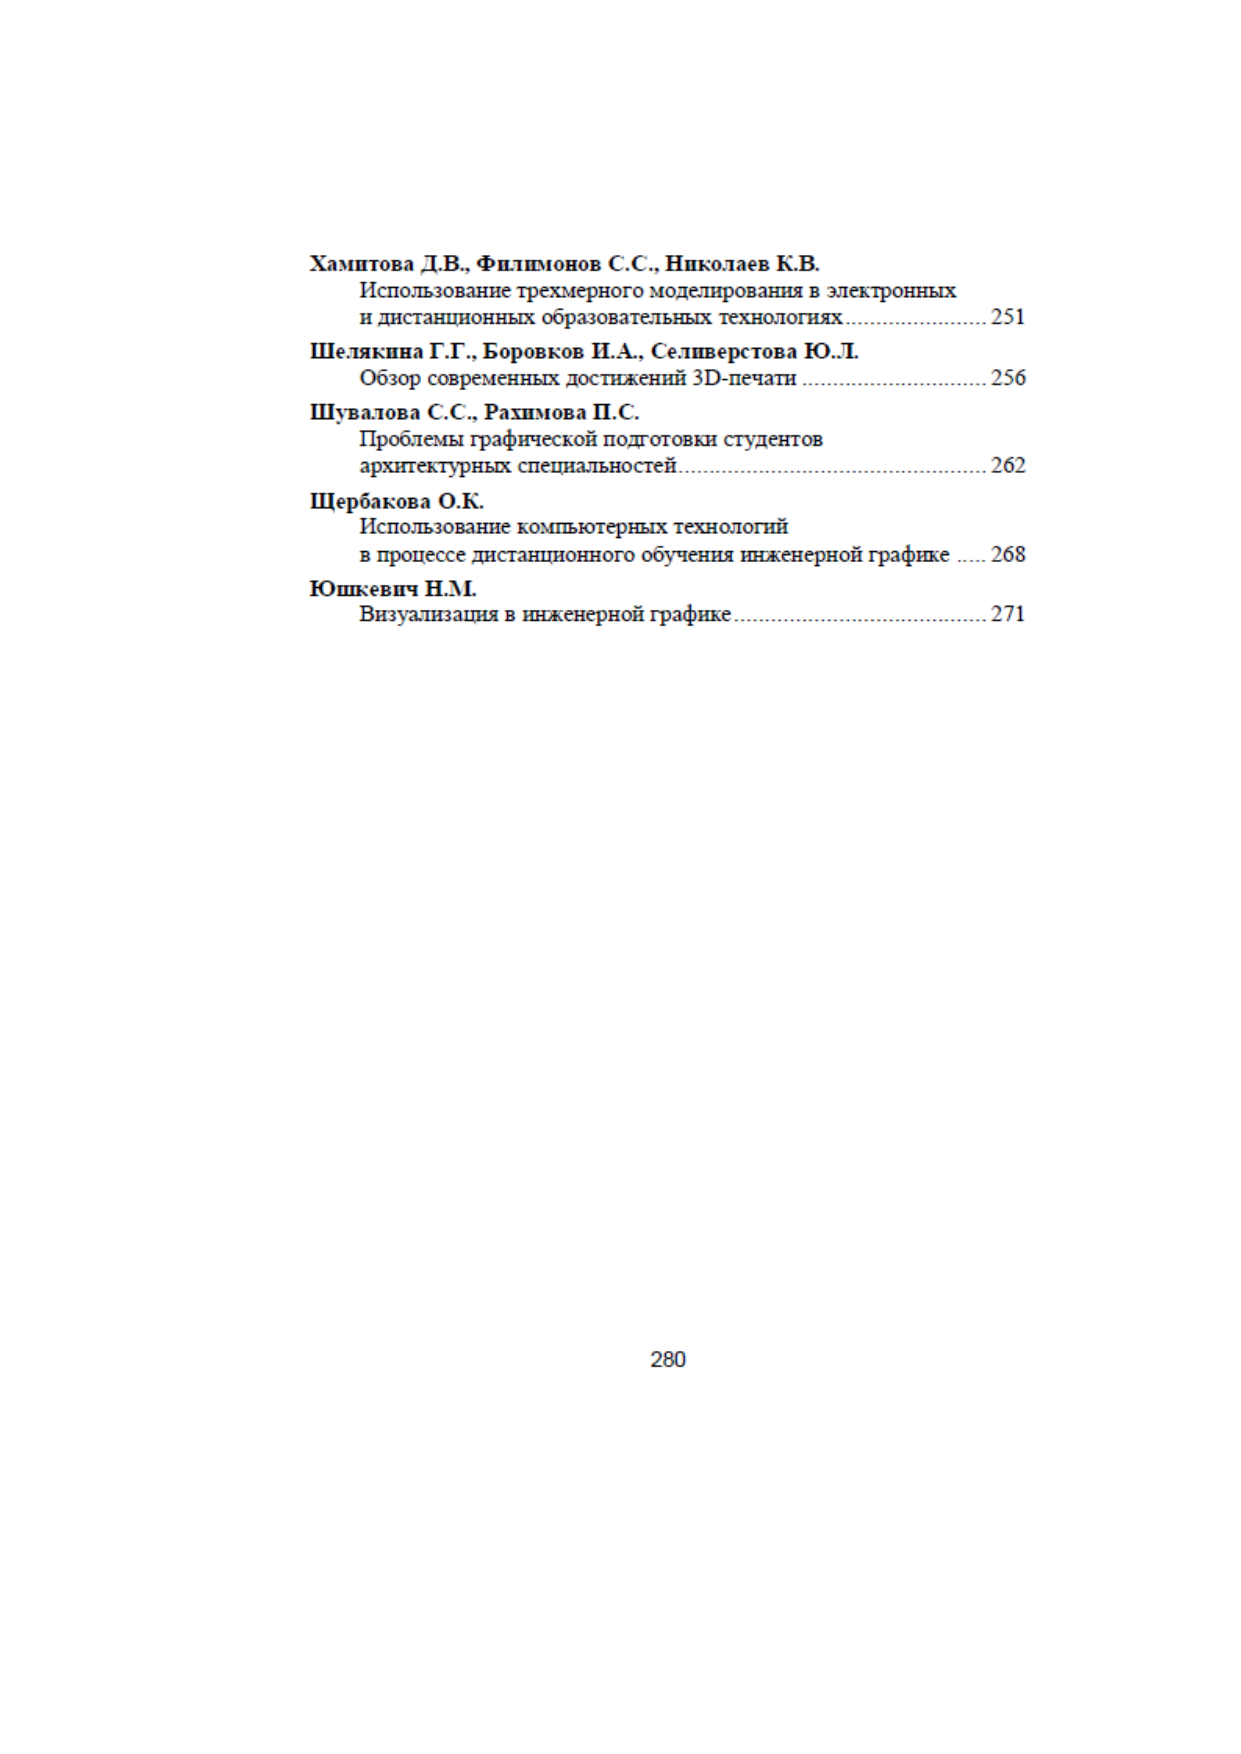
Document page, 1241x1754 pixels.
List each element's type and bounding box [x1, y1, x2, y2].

picture [177, 118, 1155, 1486]
